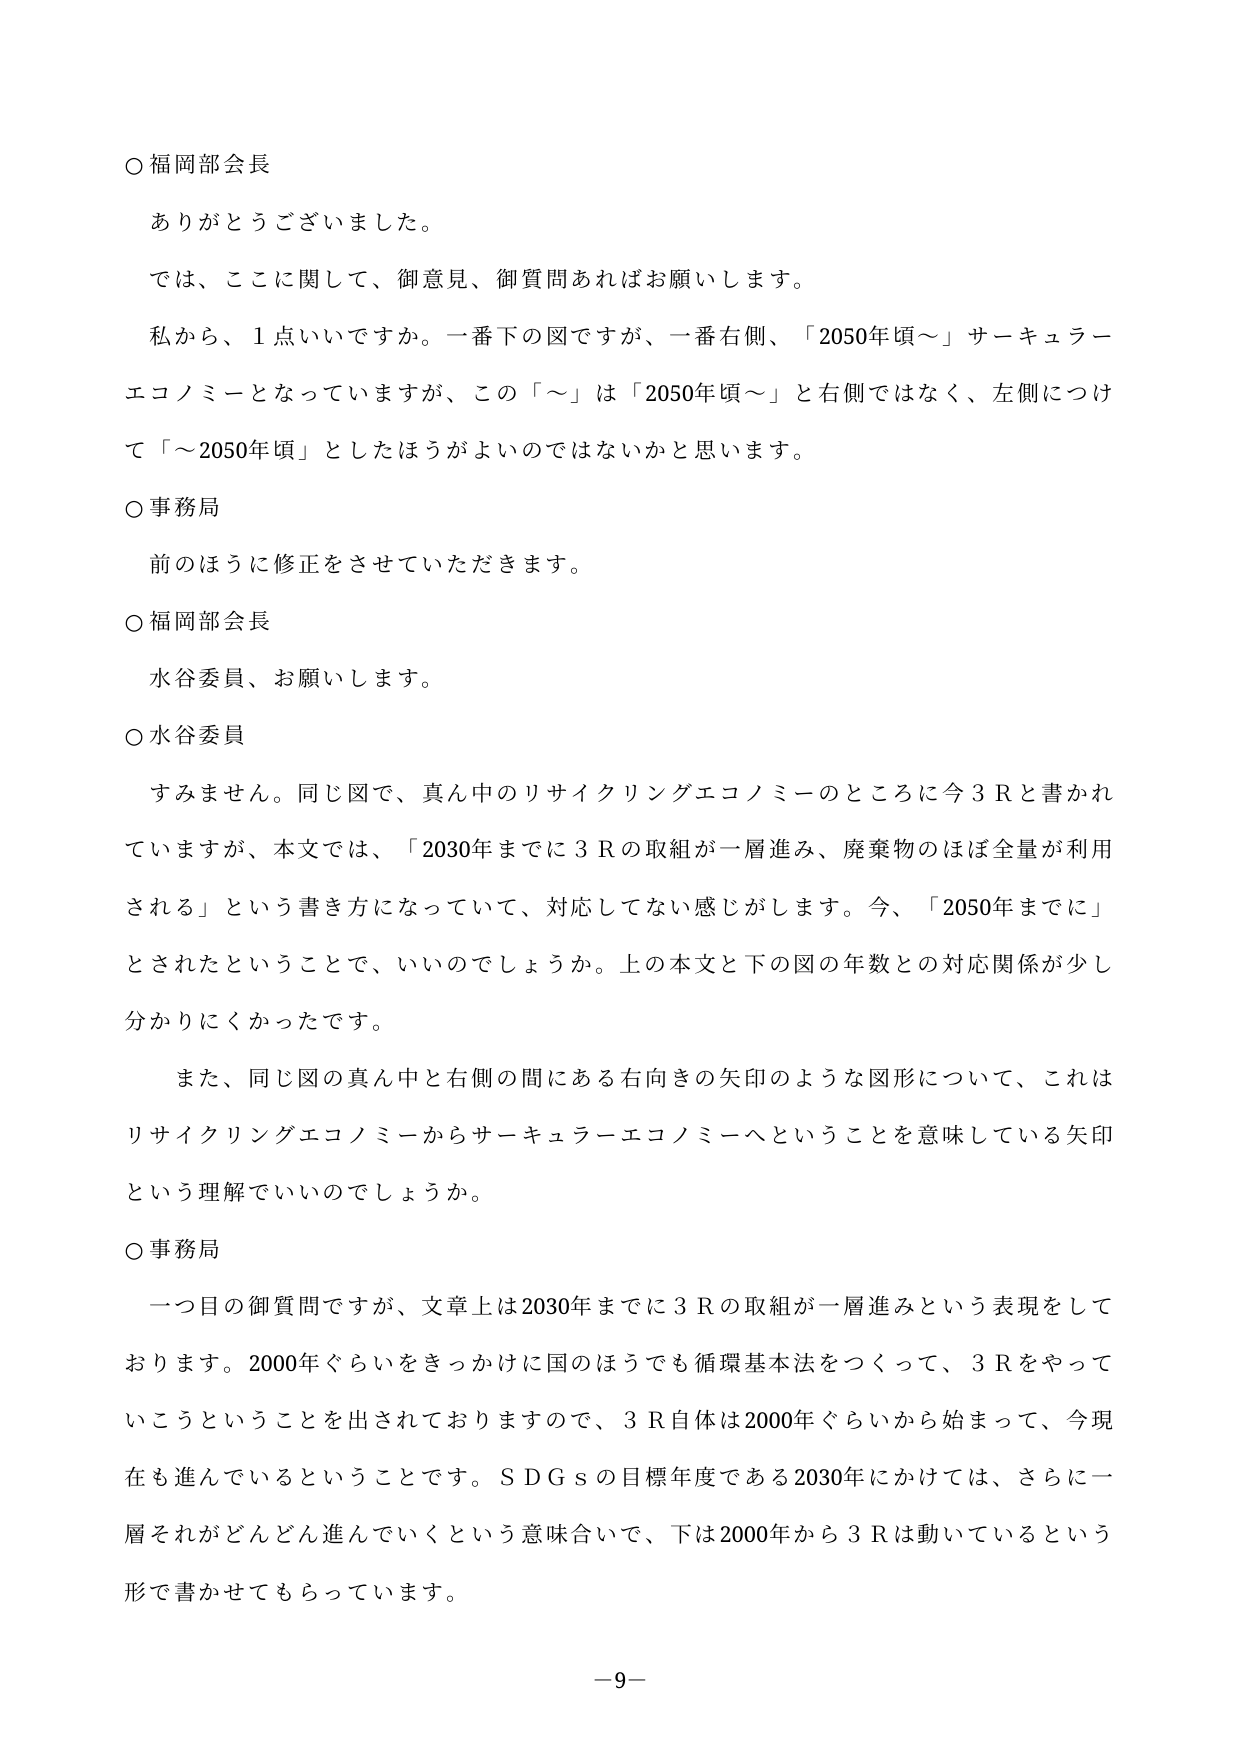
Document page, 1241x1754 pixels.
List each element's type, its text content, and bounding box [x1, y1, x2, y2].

text ○水谷委員 [124, 706, 1116, 763]
text ○事務局 [124, 477, 1116, 534]
text また、同じ図の真ん中と右側の間にある右向きの矢印のような図形について、これはリサイクリングエコノミーからサーキュラーエコノミーへということを意味している矢印という理解でいいのでしょうか。 [124, 1048, 1116, 1219]
text 一つ目の御質問ですが、文章上は2030年までに３Ｒの取組が一層進みという表現をしております。2000年ぐらいをきっかけに国のほうでも循環基本法をつくって、３Ｒをやっていこうということを出されておりますので、３Ｒ自体は2000年ぐらいから始まって、今現在も進んでいるということです。ＳＤＧｓの目標年度である2030年にかけては、さらに一層それがどんどん進んでいくという意味合いで、下は2000年から３Ｒは動いているという形で書かせてもらっています。 [124, 1277, 1116, 1619]
text 前のほうに修正をさせていただきます。 [124, 534, 1116, 592]
text ○福岡部会長 [124, 592, 1116, 649]
text ○事務局 [124, 1219, 1116, 1277]
text ありがとうございました。 [124, 192, 1116, 249]
text 水谷委員、お願いします。 [124, 649, 1116, 706]
text では、ここに関して、御意見、御質問あればお願いします。 [124, 249, 1116, 306]
text すみません。同じ図で、真ん中のリサイクリングエコノミーのところに今３Ｒと書かれていますが、本文では、「2030年までに３Ｒの取組が一層進み、廃棄物のほぼ全量が利用される」という書き方になっていて、対応してない感じがします。今、「2050年までに」とされたということで、いいのでしょうか。上の本文と下の図の年数との対応関係が少し分かりにくかったです。 [124, 763, 1116, 1048]
text 私から、１点いいですか。一番下の図ですが、一番右側、「2050年頃～」サーキュラーエコノミーとなっていますが、この「～」は「2050年頃～」と右側ではなく、左側につけて「～2050年頃」としたほうがよいのではないかと思います。 [124, 306, 1116, 477]
text ○福岡部会長 [124, 135, 1116, 192]
